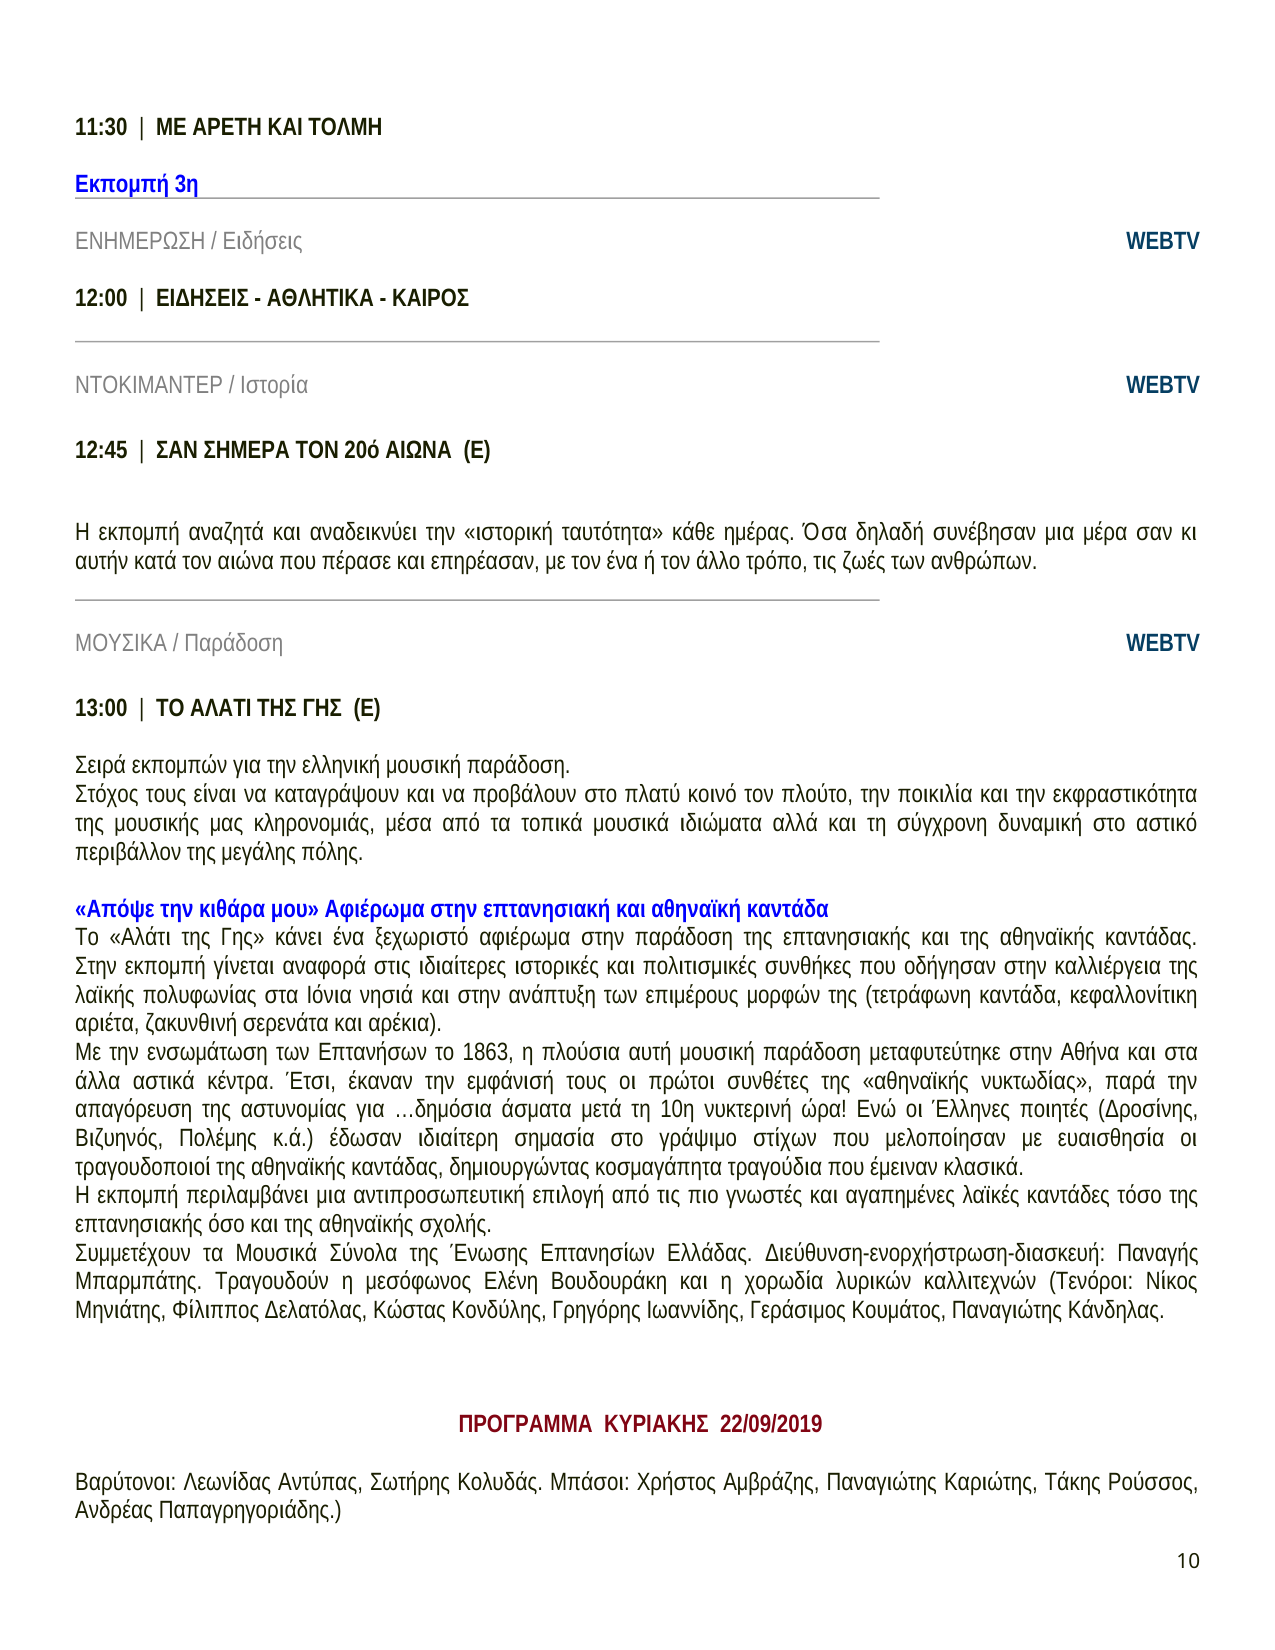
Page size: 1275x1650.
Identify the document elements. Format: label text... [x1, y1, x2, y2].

table_header ΕΝΗΜΕΡΩΣΗ / Ειδήσεις [75, 226, 637, 255]
text Σειρά εκπομπών για την ελληνική μουσική παράδοση. [75, 722, 1200, 779]
text 11:30 | ΜΕ ΑΡΕΤΗ ΚΑΙ ΤΟΛΜΗ Εκπομπή 3η [75, 75, 1200, 197]
text Με την ενσωμάτωση των Επτανήσων το 1863, η πλούσια αυτή μουσική παράδοση μεταφυτεύτηκε στην Αθήνα και στα άλλα αστικά κέντρα. Έτσι, έκαναν την εμφάνισή τους οι πρώτοι συνθέτες της «αθηναϊκής νυκτωδίας», παρά την απαγόρευση της αστυνομίας για …δημόσια άσματα μετά τη 10η νυκτερινή ώρα! Ενώ οι Έλληνες ποιητές (Δροσίνης, Βιζυηνός, Πολέμης κ.ά.) έδωσαν ιδιαίτερη σημασία στο γράψιμο στίχων που μελοποίησαν με ευαισθησία οι τραγουδοποιοί της αθηναϊκής καντάδας, δημιουργώντας κοσμαγάπητα τραγούδια που έμειναν κλασικά. [75, 1037, 1200, 1180]
text Βαρύτονοι: Λεωνίδας Αντύπας, Σωτήρης Κολυδάς. Μπάσοι: Χρήστος Αμβράζης, Παναγιώτης Καριώτης, Τάκης Ρούσσος, Ανδρέας Παπαγρηγοριάδης.) [75, 1467, 1200, 1524]
text «Απόψε την κιθάρα μου» Αφιέρωμα στην επτανησιακή και αθηναϊκή καντάδα [75, 865, 1200, 922]
table_header WEBTV [638, 370, 1200, 398]
table_header WEBTV [638, 226, 1200, 255]
text Το «Αλάτι της Γης» κάνει ένα ξεχωριστό αφιέρωμα στην παράδοση της επτανησιακής και της αθηναϊκής καντάδας. Στην εκπομπή γίνεται αναφορά στις ιδιαίτερες ιστορικές και πολιτισμικές συνθήκες που οδήγησαν στην καλλιέργεια της λαϊκής πολυφωνίας στα Ιόνια νησιά και στην ανάπτυξη των επιμέρους μορφών της (τετράφωνη καντάδα, κεφαλλονίτικη αριέτα, ζακυνθινή σερενάτα και αρέκια). [75, 922, 1200, 1037]
text ΠΡΟΓΡΑΜΜΑ ΚΥΡΙΑΚΗΣ 22/09/2019 [75, 1409, 1200, 1438]
text 12:45 | ΣΑΝ ΣΗΜΕΡΑ ΤΟΝ 20ό ΑΙΩΝΑ (E) [75, 398, 1200, 492]
text Η εκπομπή περιλαμβάνει μια αντιπροσωπευτική επιλογή από τις πιο γνωστές και αγαπημένες λαϊκές καντάδες τόσο της επτανησιακής όσο και της αθηναϊκής σχολής. [75, 1180, 1200, 1237]
table_header ΜΟΥΣΙΚΑ / Παράδοση [75, 628, 637, 657]
text 13:00 | ΤΟ ΑΛΑΤΙ ΤΗΣ ΓΗΣ (E) [75, 657, 1200, 722]
text Συμμετέχουν τα Μουσικά Σύνολα της Ένωσης Επτανησίων Ελλάδας. Διεύθυνση-ενορχήστρωση-διασκευή: Παναγής Μπαρμπάτης. Τραγουδούν η μεσόφωνος Ελένη Βουδουράκη και η χορωδία λυρικών καλλιτεχνών (Τενόροι: Νίκος Μηνιάτης, Φίλιππος Δελατόλας, Κώστας Κονδύλης, Γρηγόρης Ιωαννίδης, Γεράσιμος Κουμάτος, Παναγιώτης Κάνδηλας. [75, 1237, 1200, 1323]
table_header ΝΤΟΚΙΜΑΝΤΕΡ / Ιστορία [75, 370, 637, 398]
text H εκπομπή αναζητά και αναδεικνύει την «ιστορική ταυτότητα» κάθε ημέρας. Όσα δηλαδή συνέβησαν μια μέρα σαν κι αυτήν κατά τον αιώνα που πέρασε και επηρέασαν, με τον ένα ή τον άλλο τρόπο, τις ζωές των ανθρώπων. [75, 517, 1200, 574]
text 12:00 | ΕΙΔΗΣΕΙΣ - ΑΘΛΗΤΙΚΑ - ΚΑΙΡΟΣ [75, 255, 1200, 341]
text Στόχος τους είναι να καταγράψουν και να προβάλουν στο πλατύ κοινό τον πλούτο, την ποικιλία και την εκφραστικότητα της μουσικής μας κληρονομιάς, μέσα από τα τοπικά μουσικά ιδιώματα αλλά και τη σύγχρονη δυναμική στο αστικό περιβάλλον της μεγάλης πόλης. [75, 779, 1200, 865]
table_header WEBTV [638, 628, 1200, 657]
